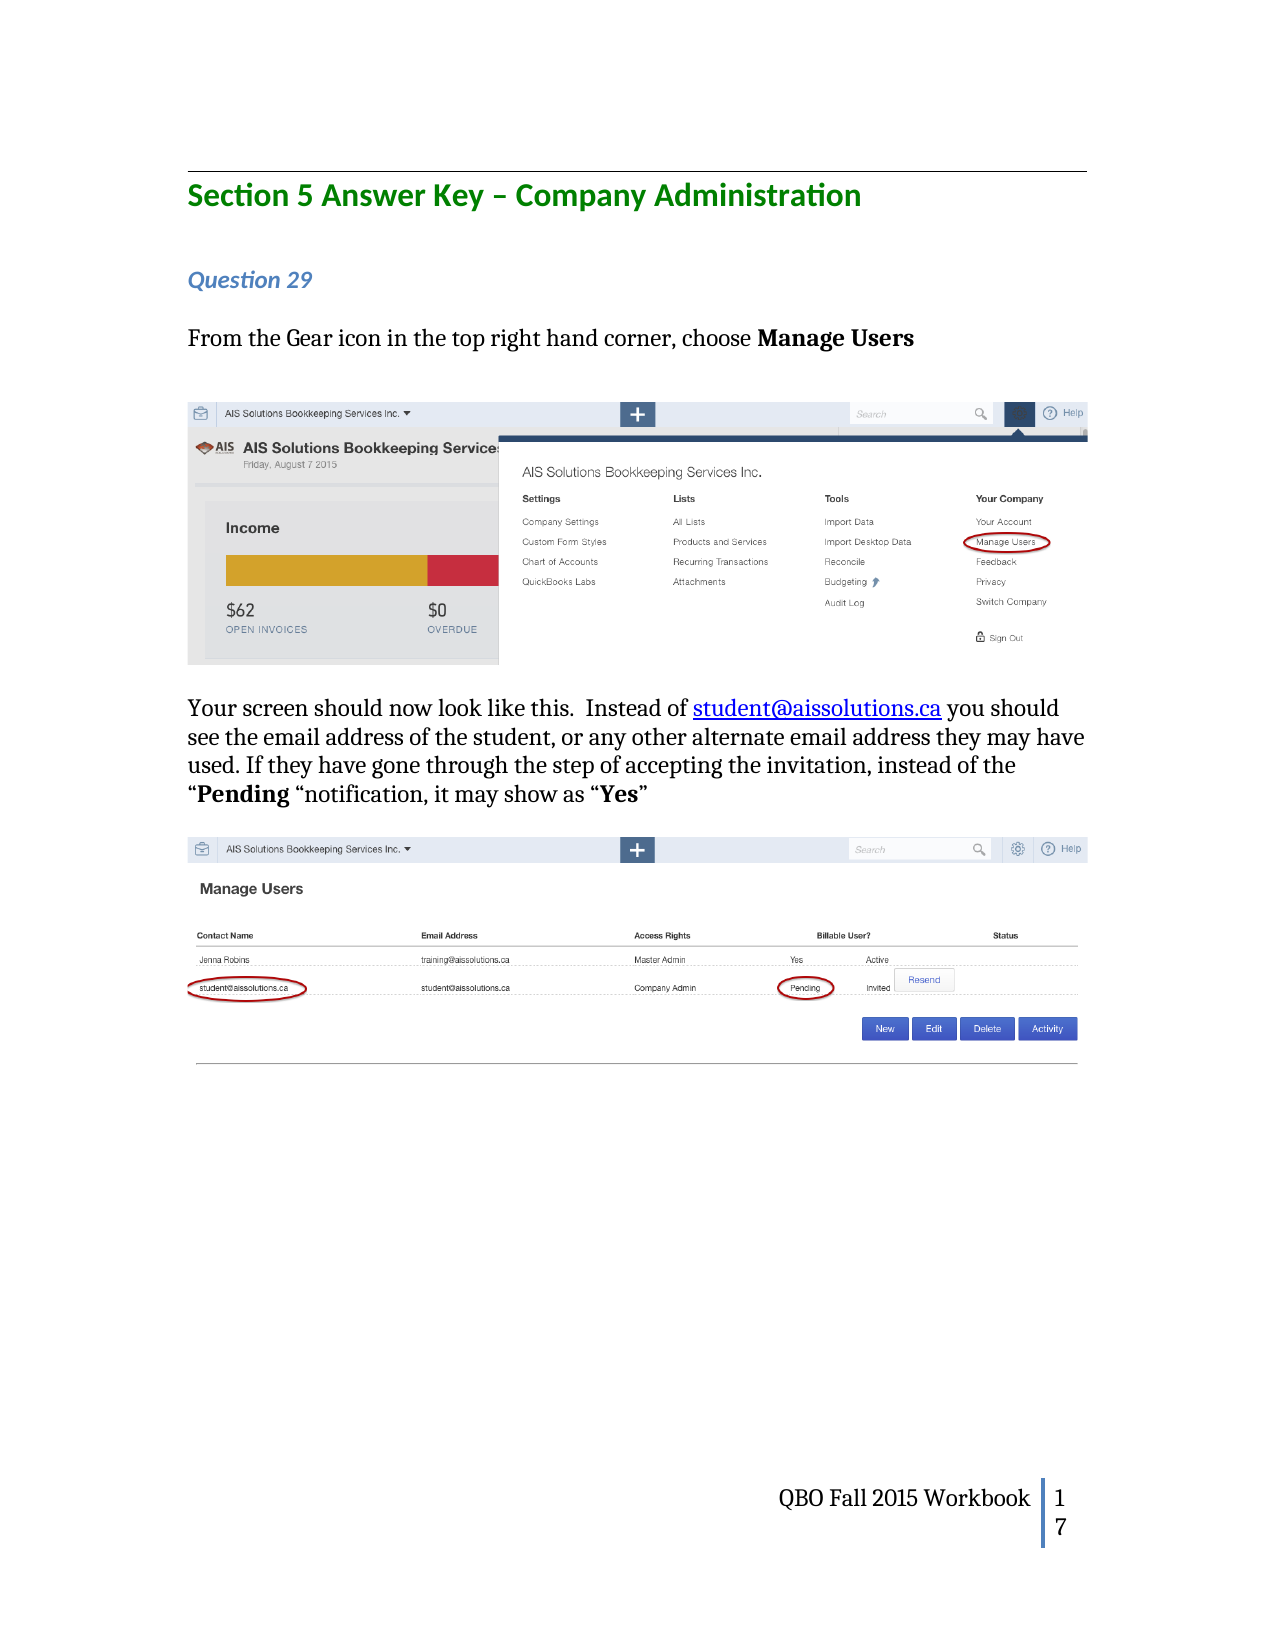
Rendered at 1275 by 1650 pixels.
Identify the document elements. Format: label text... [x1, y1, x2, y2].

picture [187, 837, 1088, 1067]
picture [187, 402, 1088, 665]
subtitle Section 5 Answer Key – Company Administration [187, 172, 1087, 215]
text Your screen should now look like this. Instead of student@aissolutions.ca you should see the email address of the student, or any other alternate email address they may have used. If they have gone through the step of accepting the invitation, instead of the “Pending “notification, it may show as “Yes” [187, 694, 1087, 809]
subtitle Question 29 [187, 264, 1087, 295]
text From the Gear icon in the top right hand corner, choose Manage Users [187, 323, 1087, 352]
